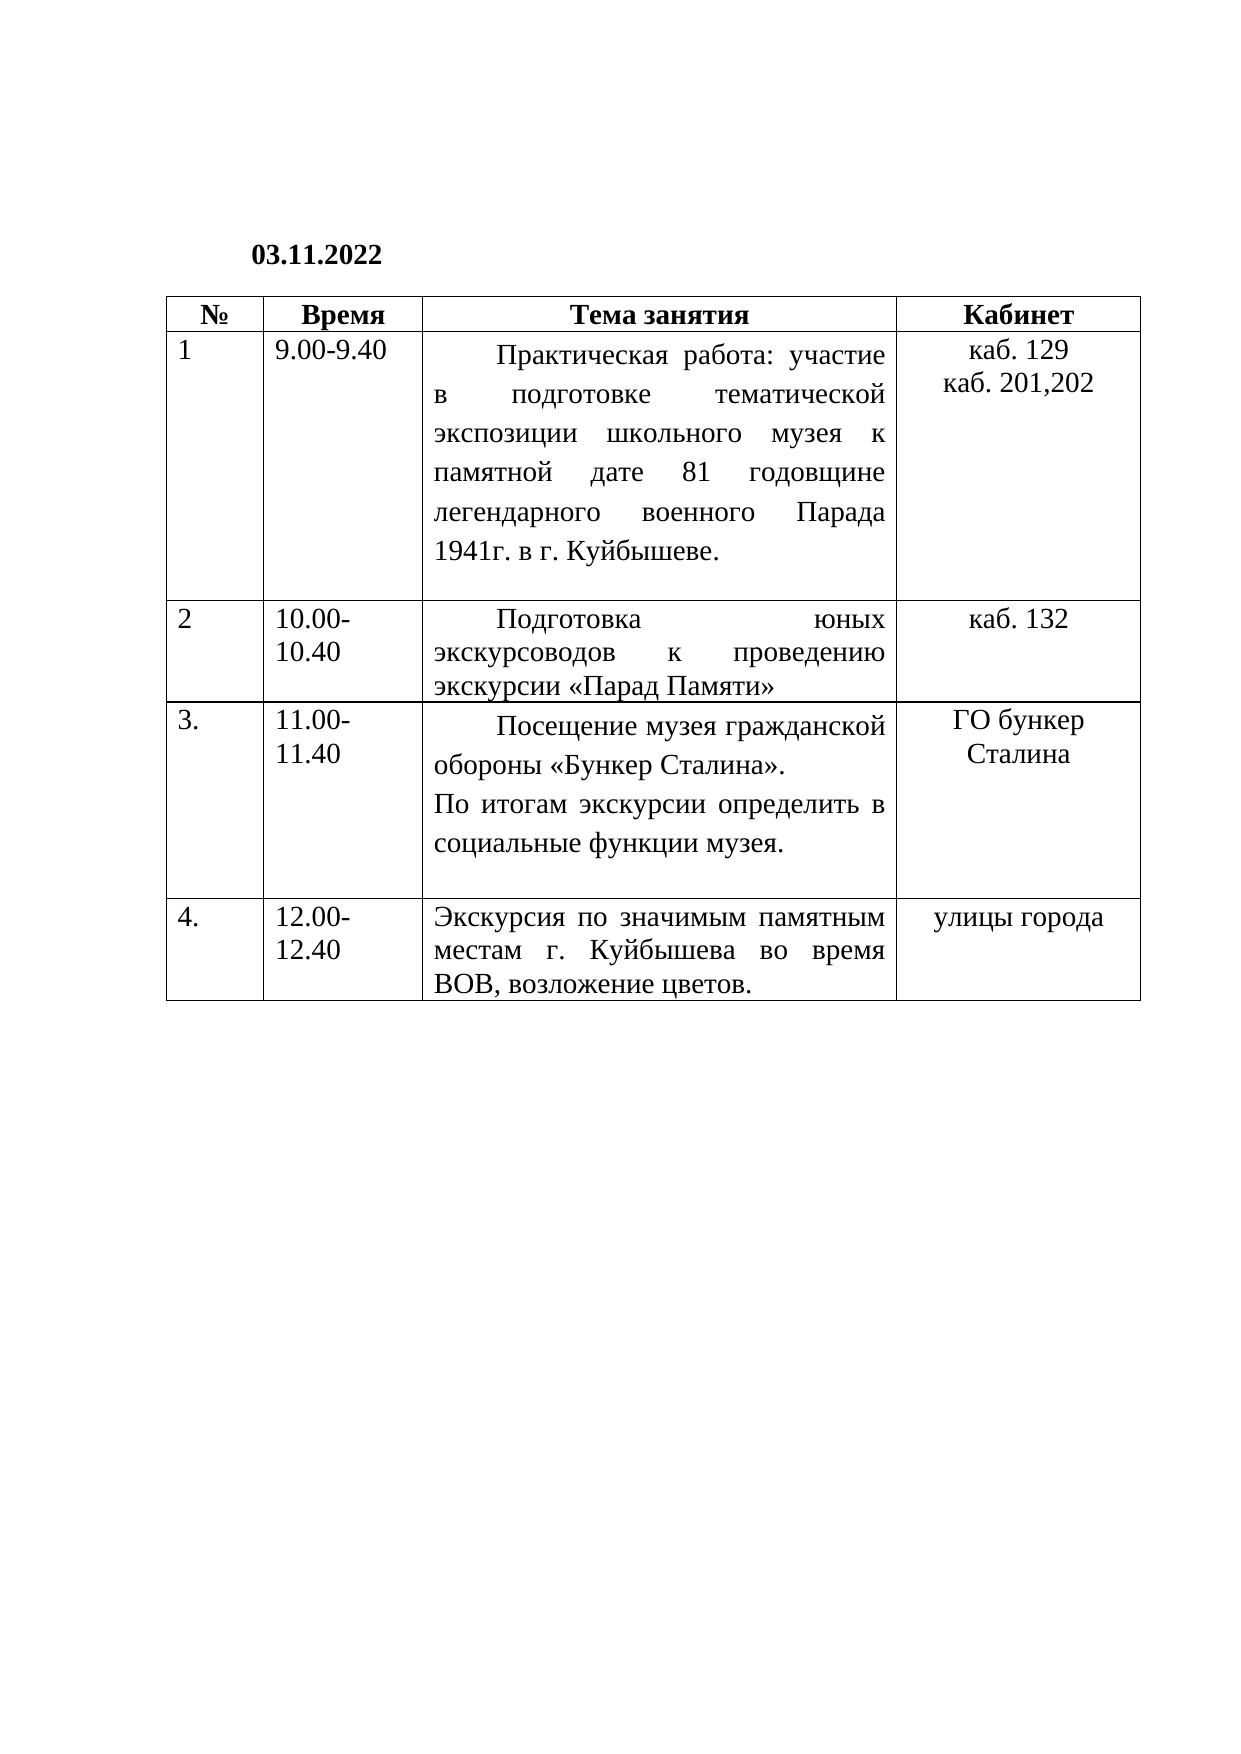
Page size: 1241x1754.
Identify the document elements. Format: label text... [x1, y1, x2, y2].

table_header Время [264, 297, 422, 331]
table_header № [167, 297, 263, 331]
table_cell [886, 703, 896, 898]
table_cell каб. 129 каб. 201,202 [897, 332, 1140, 600]
table_cell 11.00-11.40 [264, 703, 422, 898]
table_cell Подготовка юных экскурсоводов к проведению экскурсии «Парад Памяти» [423, 601, 896, 701]
table_cell Практическая работа: участие в подготовке тематической экспозиции школьного музея к памятной дате 81 годовщине легендарного военного Парада 1941г. в г. Куйбышеве. [423, 332, 896, 600]
table_header Кабинет [897, 297, 1140, 331]
table_cell Экскурсия по значимым памятным местам г. Куйбышева во время ВОВ, возложение цветов. [423, 899, 896, 999]
table_cell 3. [167, 703, 263, 898]
table_header Тема занятия [423, 297, 896, 331]
table_cell 1 [167, 332, 263, 600]
table_cell улицы города [897, 899, 1140, 999]
table_cell 2 [167, 601, 263, 701]
table_cell 12.00-12.40 [264, 899, 422, 999]
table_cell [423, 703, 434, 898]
table_cell 10.00-10.40 [264, 601, 422, 701]
table_cell 4. [167, 899, 263, 999]
table_cell ГО бункер Сталина [897, 703, 1140, 898]
table_cell 9.00-9.40 [264, 332, 422, 600]
table_cell каб. 132 [897, 601, 1140, 701]
text 03.11.2022 [177, 237, 1152, 270]
